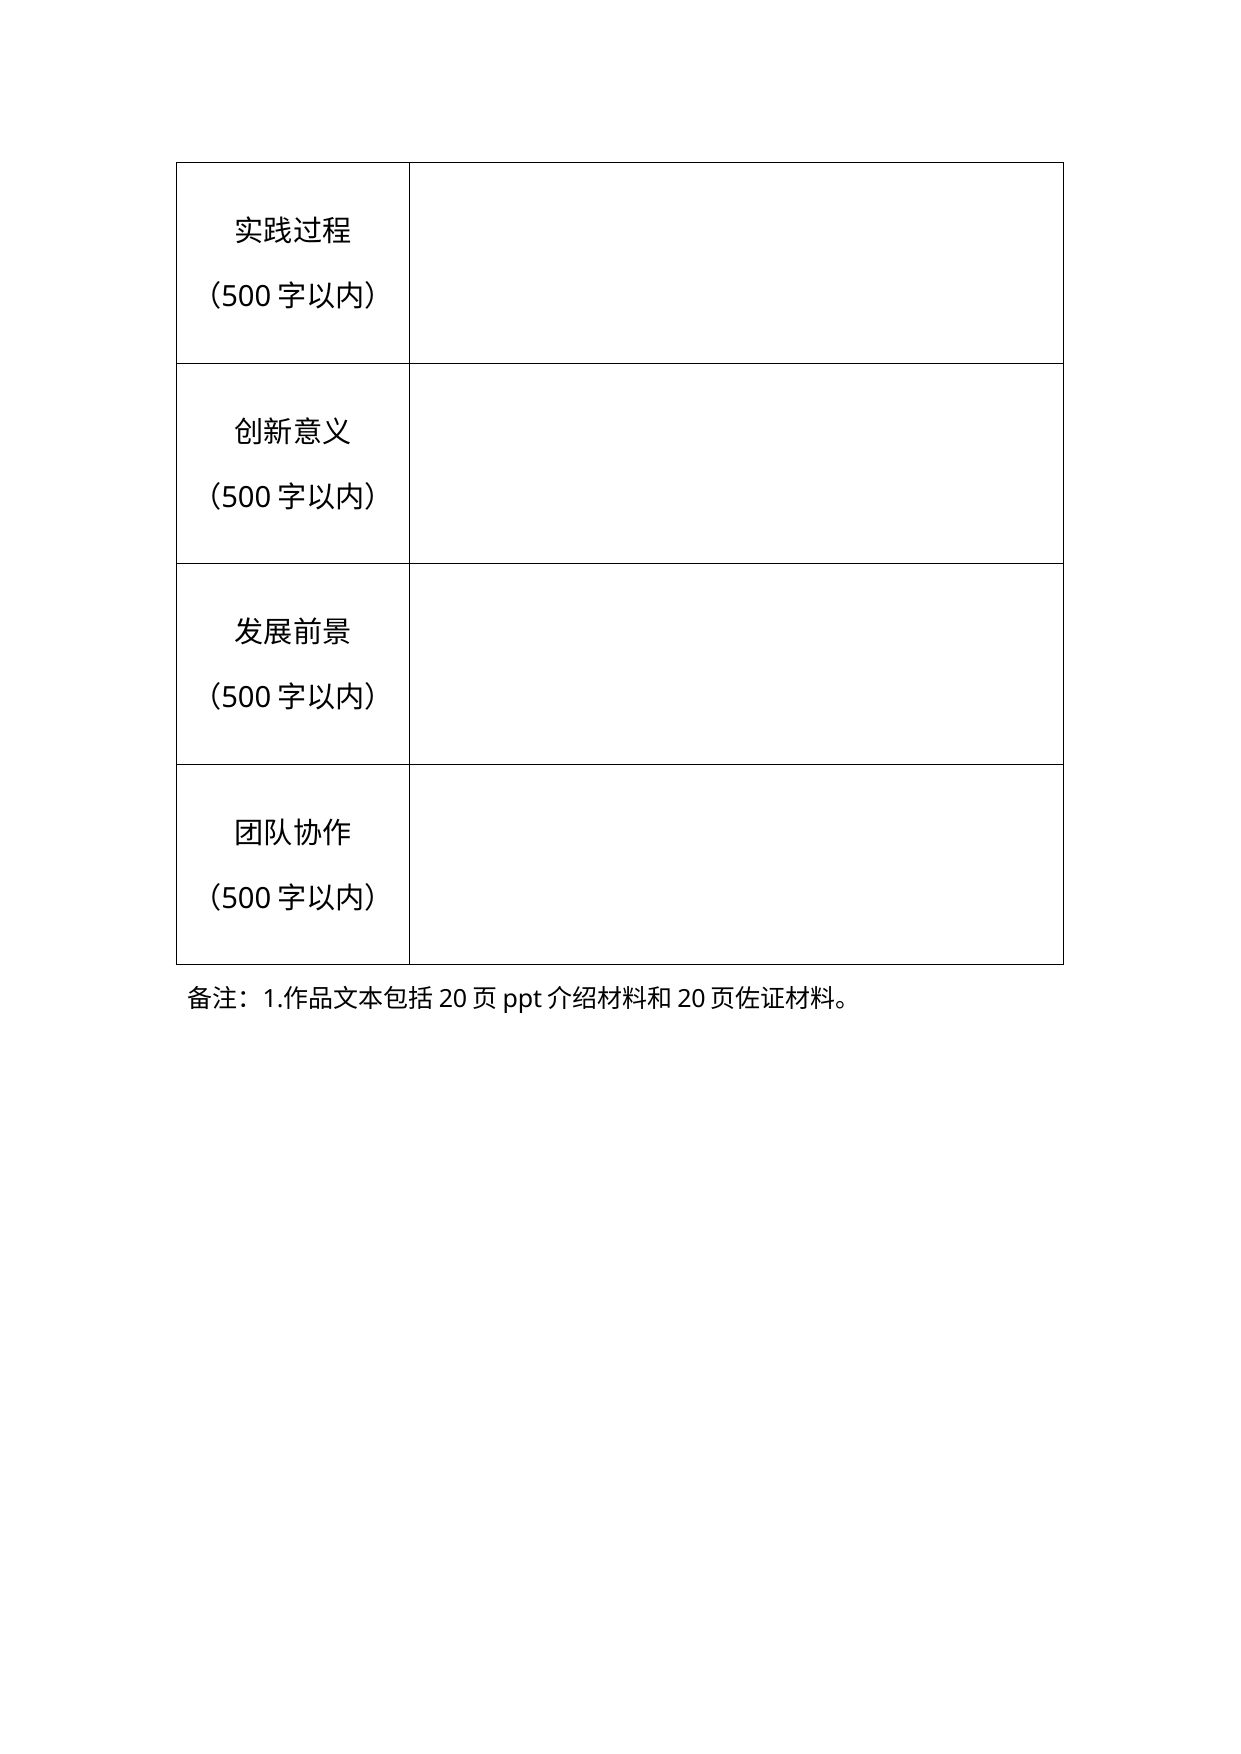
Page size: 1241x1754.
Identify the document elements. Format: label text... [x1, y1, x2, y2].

table_cell [410, 765, 1063, 964]
table_cell 实践过程 （500字以内） [177, 163, 409, 362]
table_cell 发展前景 （500字以内） [177, 564, 409, 763]
table_cell 创新意义 （500字以内） [177, 364, 409, 563]
table_cell [410, 163, 1063, 362]
table_cell [410, 564, 1063, 763]
text 备注：1.作品文本包括20页ppt介绍材料和20页佐证材料。 [187, 965, 1053, 1030]
table_cell 团队协作 （500字以内） [177, 765, 409, 964]
table_cell [410, 364, 1063, 563]
